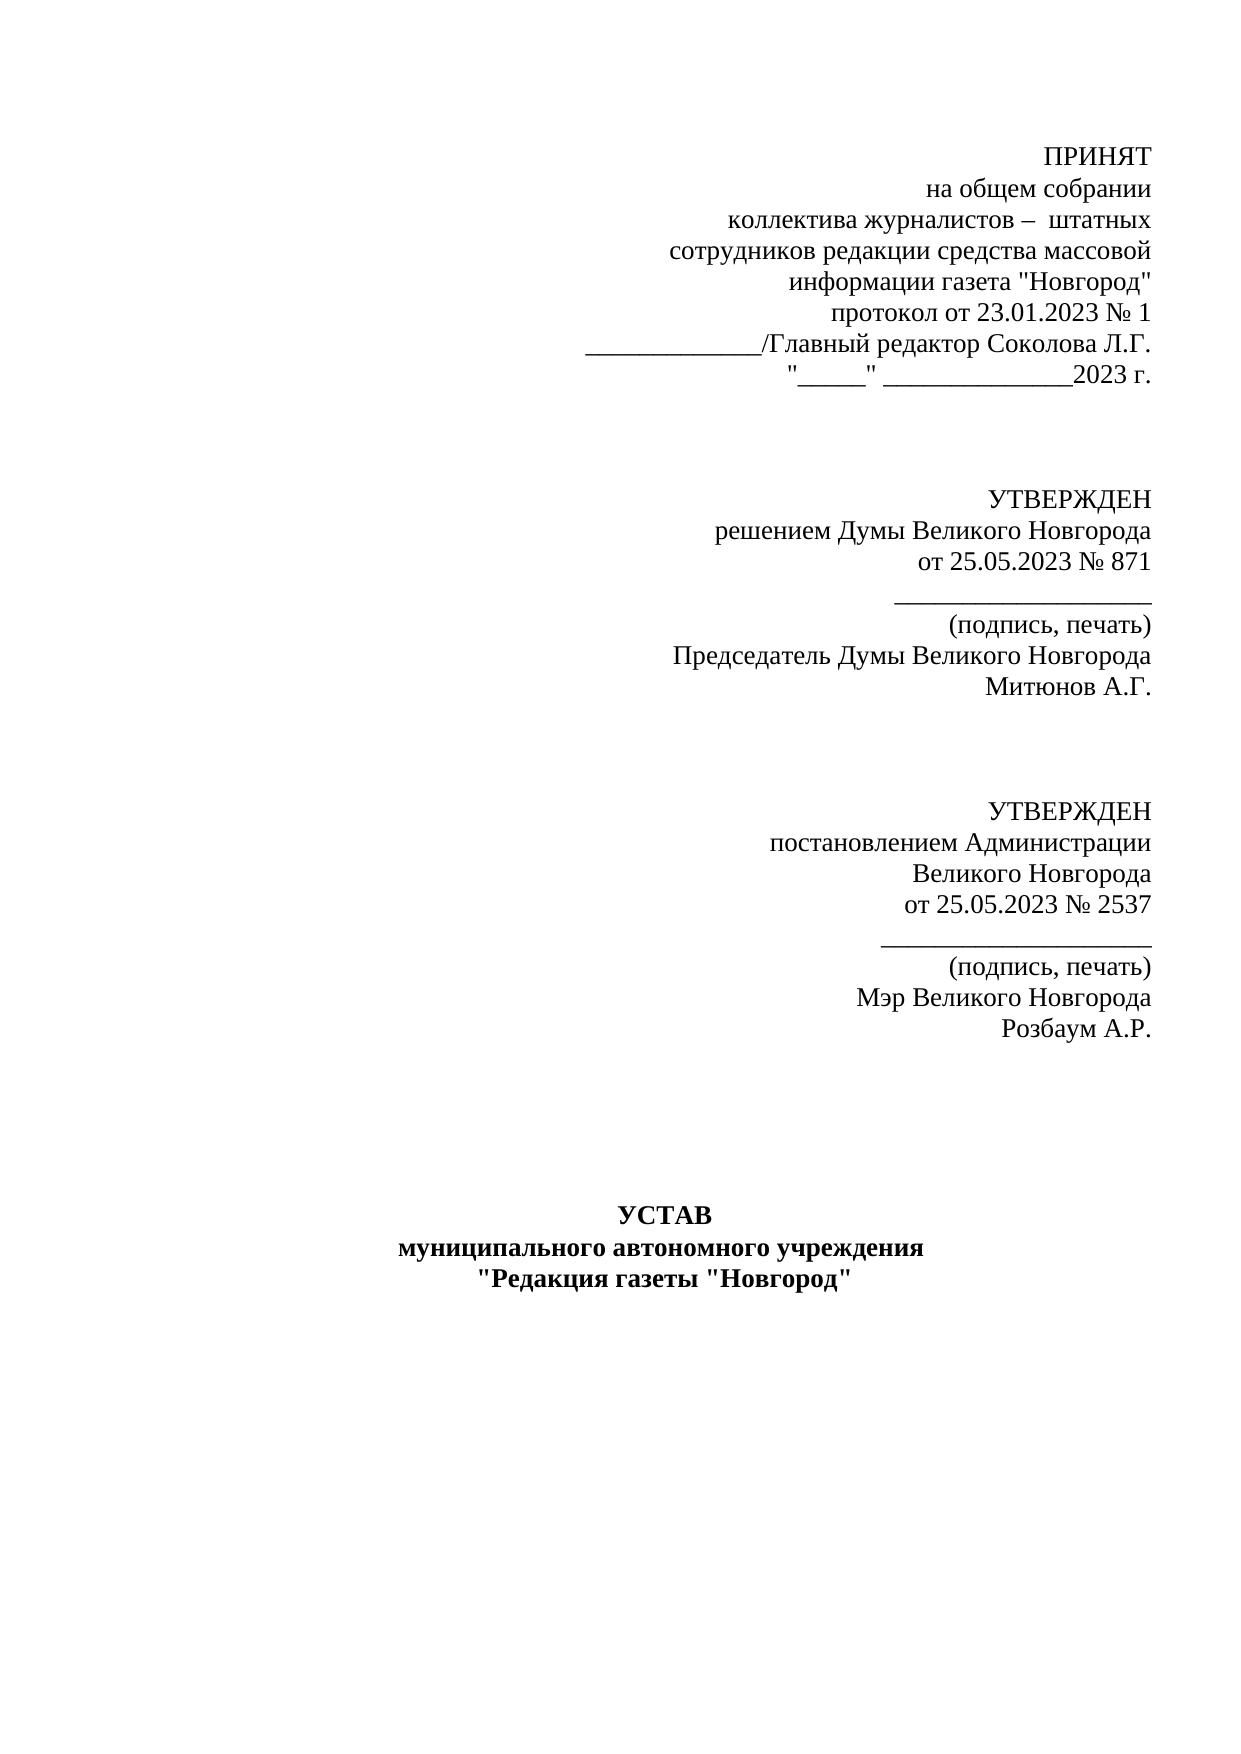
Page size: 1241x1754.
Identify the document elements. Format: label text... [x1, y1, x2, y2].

text ___________________ [177, 577, 1152, 608]
text от 25.05.2023 № 2537 [177, 888, 1152, 919]
text информации газета "Новгород" [177, 265, 1152, 296]
text _____________/Главный редактор Соколова Л.Г. [177, 327, 1152, 358]
text ____________________ [177, 919, 1152, 950]
text решением Думы Великого Новгорода [177, 514, 1152, 545]
text сотрудников редакции средства массовой [177, 234, 1152, 265]
text Митюнов А.Г. [177, 670, 1152, 701]
text УСТАВ [177, 1199, 1152, 1231]
text от 25.05.2023 № 871 [177, 545, 1152, 577]
text (подпись, печать) [177, 950, 1152, 981]
text протокол от 23.01.2023 № 1 [177, 296, 1152, 327]
text (подпись, печать) [177, 608, 1152, 639]
text Председатель Думы Великого Новгорода [177, 639, 1152, 670]
text "_____" ______________2023 г. [177, 358, 1152, 390]
text ПРИНЯТ [177, 141, 1152, 172]
text Розбаум А.Р. [177, 1013, 1152, 1044]
text коллектива журналистов – штатных [177, 203, 1152, 234]
text УТВЕРЖДЕН [177, 794, 1152, 826]
text муниципального автономного учреждения "Редакция газеты "Новгород" [177, 1231, 1152, 1293]
text УТВЕРЖДЕН [177, 483, 1152, 514]
text постановлением Администрации [177, 826, 1152, 857]
text Великого Новгорода [177, 857, 1152, 888]
text на общем собрании [177, 172, 1152, 203]
text Мэр Великого Новгорода [177, 981, 1152, 1013]
